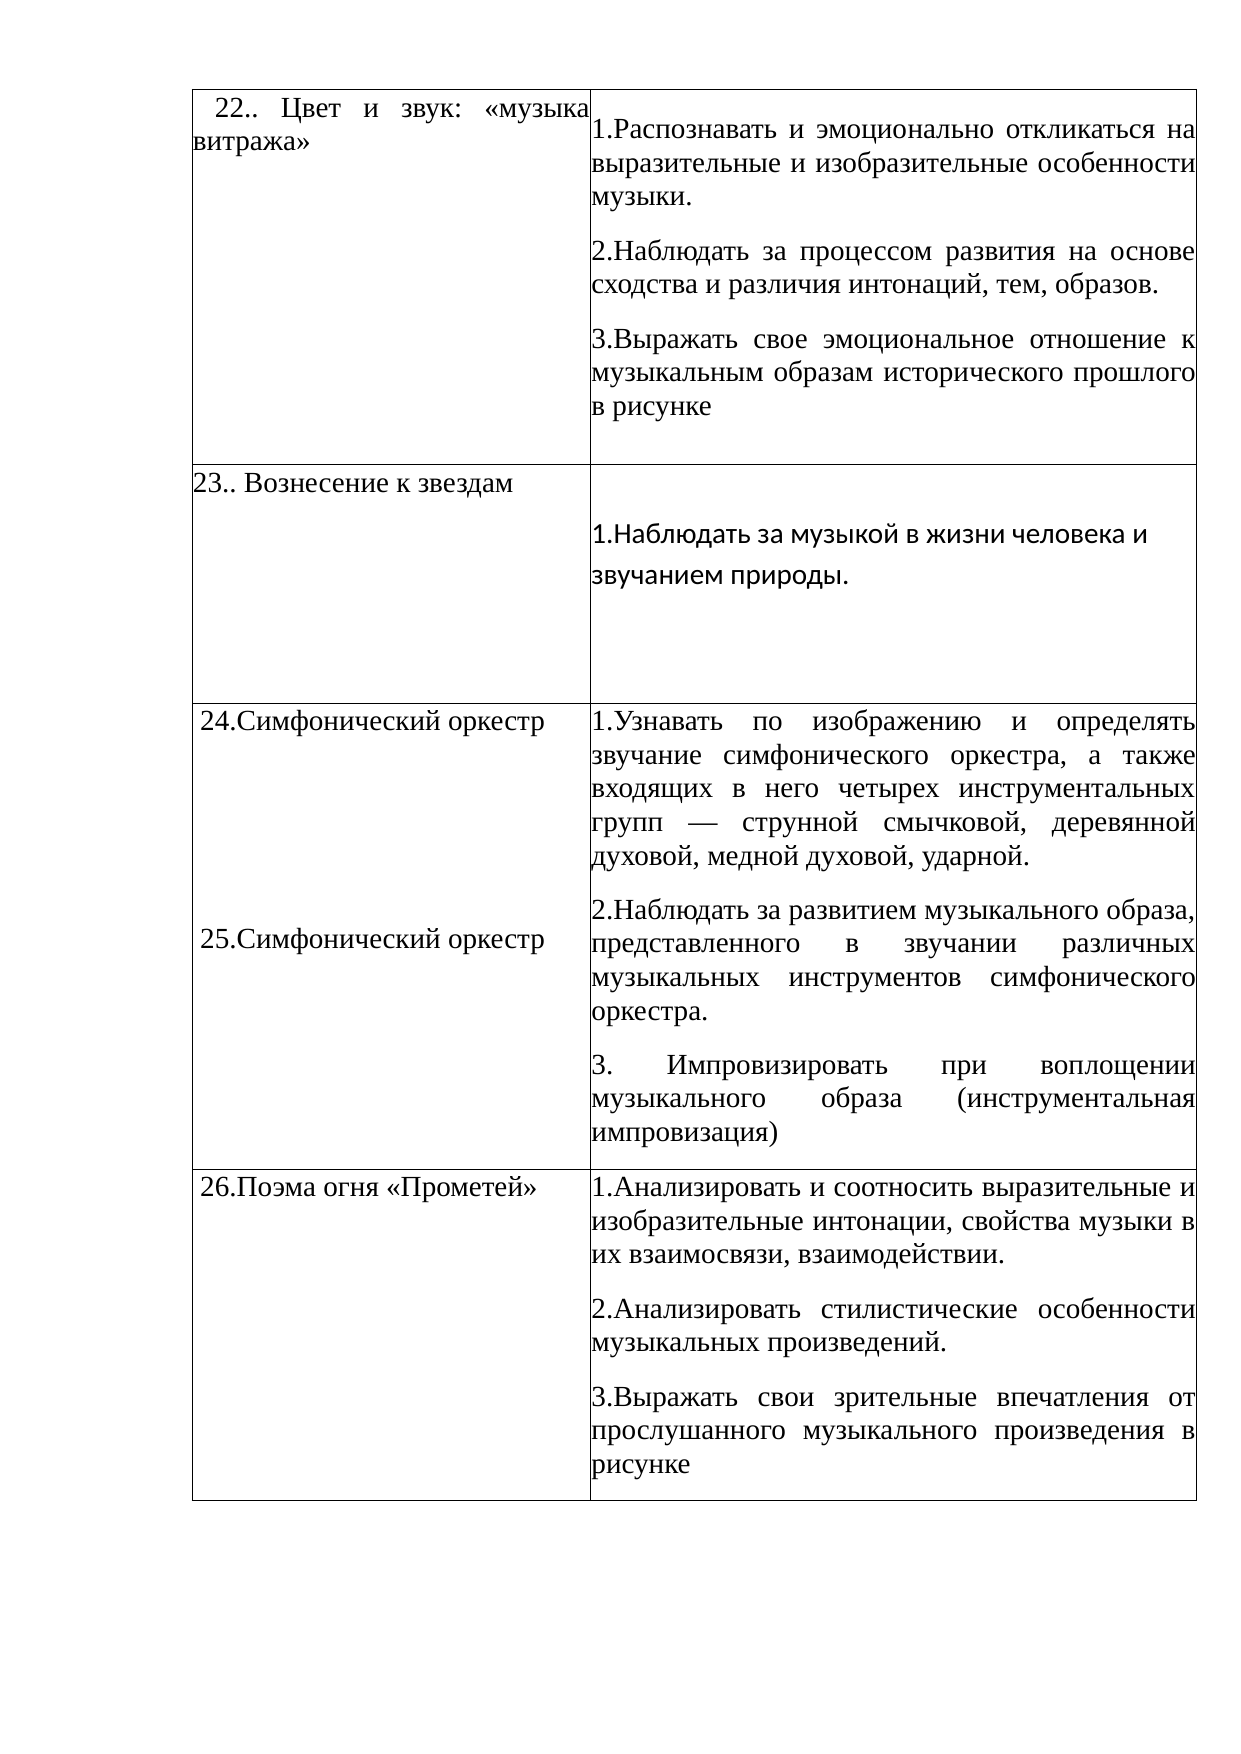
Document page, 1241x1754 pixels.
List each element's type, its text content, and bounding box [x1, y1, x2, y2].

table_cell 24.Симфонический оркестр 25.Симфонический оркестр [193, 704, 590, 1168]
table_cell 1.Узнавать по изображению и определять звучание симфонического оркестра, а также входящих в него четырех инструментальных групп — струнной смычковой, деревянной духовой, медной духовой, ударной. 2.Наблюдать за развитием музыкального образа, представленного в звучании различных музыкальных инструментов симфонического оркестра. 3. Импровизировать при воплощении музыкального образа (инструментальная импровизация) [591, 704, 1196, 1168]
table_cell 1.Распознавать и эмоционально откликаться на выразительные и изобразительные особенности музыки. 2.Наблюдать за процессом развития на основе сходства и различия интонаций, тем, образов. 3.Выражать свое эмоциональное отношение к музыкальным образам исторического прошлого в рисунке [591, 90, 1196, 464]
table_cell 22.. Цвет и звук: «музыка витража» [193, 90, 590, 464]
table_cell 26.Поэма огня «Прометей» [193, 1170, 590, 1500]
table_cell 23.. Вознесение к звездам [193, 465, 590, 702]
table_cell 1.Анализировать и соотносить выразительные и изобразительные интонации, свойства музыки в их взаимосвязи, взаимодействии. 2.Анализировать стилистические особенности музыкальных произведений. 3.Выражать свои зрительные впечатления от прослушанного музыкального произведения в рисунке [591, 1170, 1196, 1500]
table_cell 1.Наблюдать за музыкой в жизни человека и звучанием природы. [591, 465, 1196, 702]
